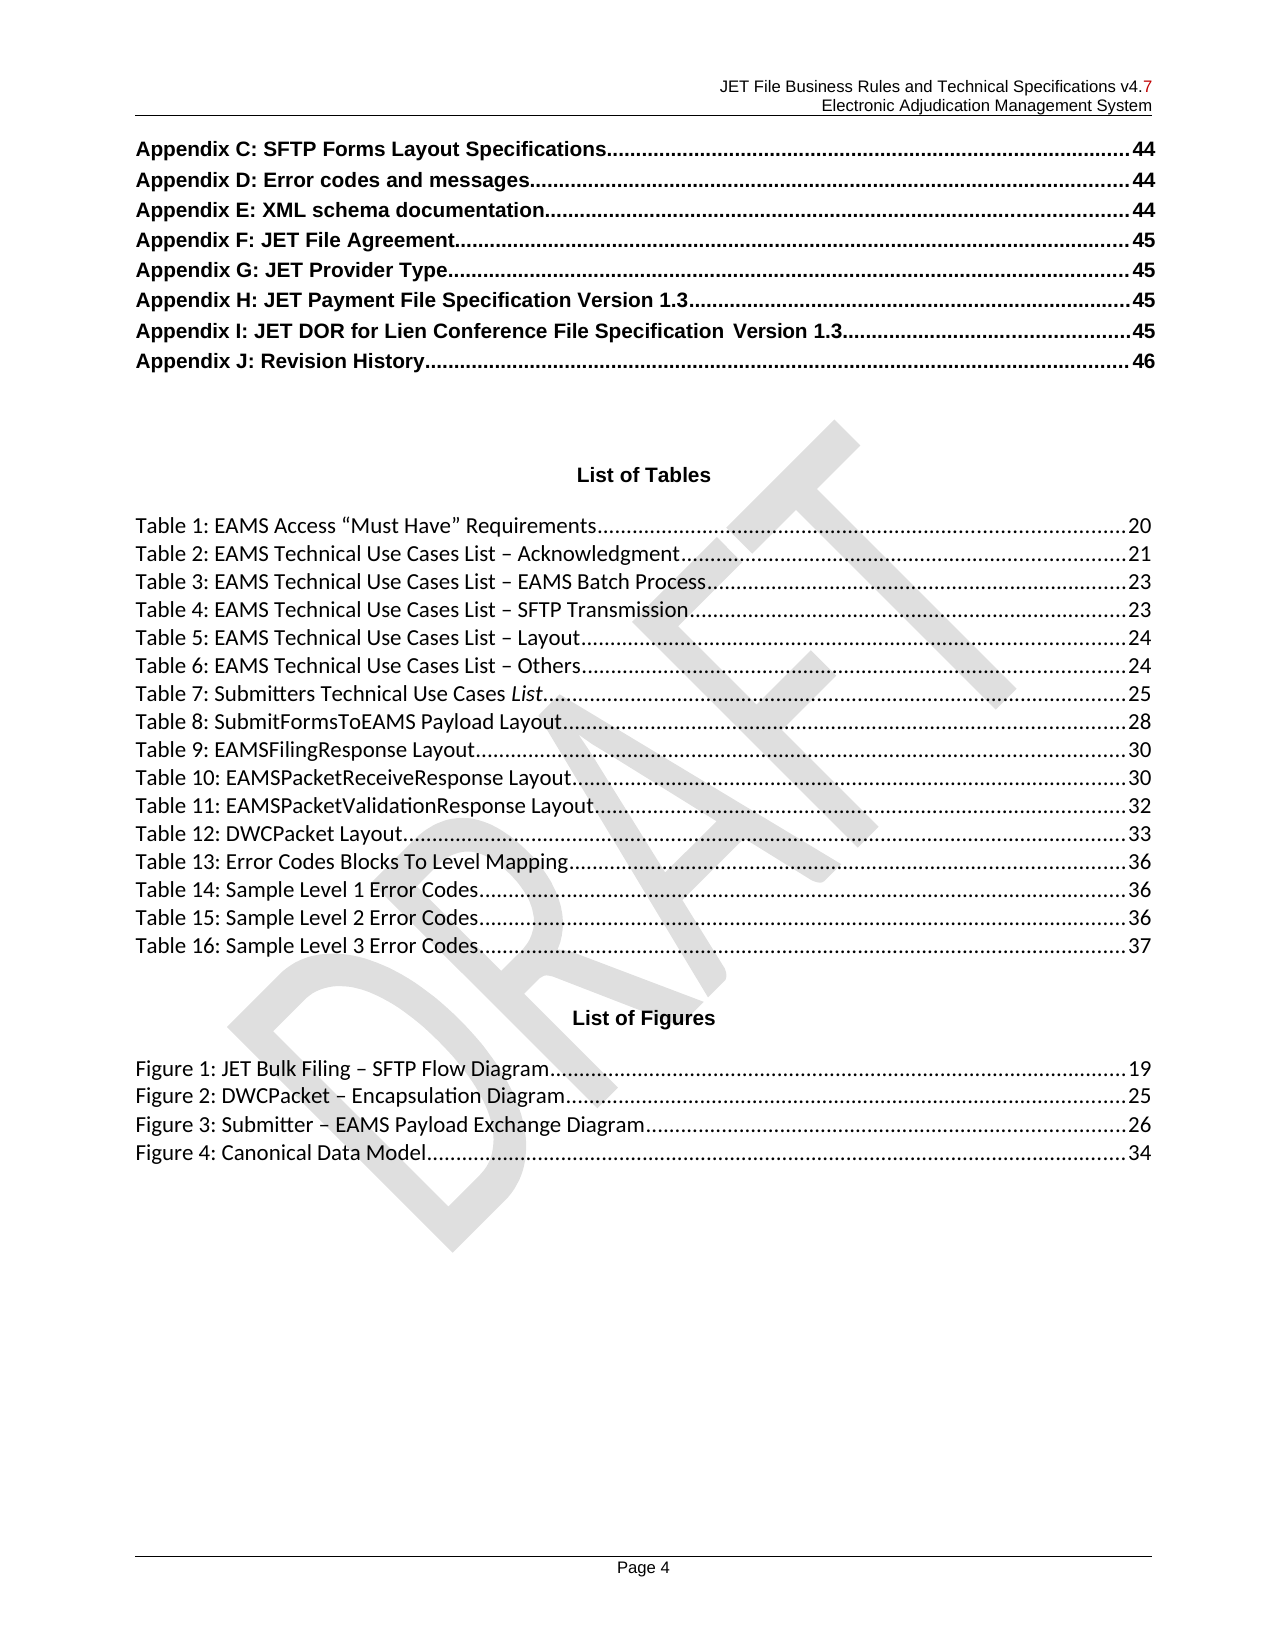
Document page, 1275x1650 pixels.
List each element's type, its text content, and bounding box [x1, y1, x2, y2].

text Table 16: Sample Level 3 Error Codes 37 [135, 931, 1152, 959]
text Table 4: EAMS Technical Use Cases List – SFTP Transmission 23 [135, 595, 1152, 623]
text Table 10: EAMSPacketReceiveResponse Layout 30 [135, 763, 1152, 791]
text Table 11: EAMSPacketValidationResponse Layout 32 [135, 791, 1152, 819]
text Table 1: EAMS Access “Must Have” Requirements 20 [135, 511, 1152, 539]
text Table 2: EAMS Technical Use Cases List – Acknowledgment 21 [135, 539, 1152, 567]
text Table 12: DWCPacket Layout 33 [135, 819, 1152, 847]
text Table 13: Error Codes Blocks To Level Mapping 36 [135, 847, 1152, 875]
text Table 15: Sample Level 2 Error Codes 36 [135, 903, 1152, 931]
text Figure 3: Submitter – EAMS Payload Exchange Diagram 26 [135, 1110, 1152, 1138]
text List of Tables [135, 463, 1152, 487]
text Table 9: EAMSFilingResponse Layout 30 [135, 735, 1152, 763]
text Figure 1: JET Bulk Filing – SFTP Flow Diagram 19 [135, 1054, 1152, 1082]
text Table 7: Submitters Technical Use Cases List 25 [135, 679, 1152, 707]
text List of Figures [135, 1006, 1152, 1030]
text Figure 2: DWCPacket – Encapsulation Diagram 25 [135, 1082, 1152, 1110]
text Table 14: Sample Level 1 Error Codes 36 [135, 875, 1152, 903]
text Figure 4: Canonical Data Model 34 [135, 1138, 1152, 1166]
text Table 3: EAMS Technical Use Cases List – EAMS Batch Process 23 [135, 567, 1152, 595]
text Table 8: SubmitFormsToEAMS Payload Layout 28 [135, 707, 1152, 735]
text Table 6: EAMS Technical Use Cases List – Others 24 [135, 651, 1152, 679]
text Table 5: EAMS Technical Use Cases List – Layout 24 [135, 623, 1152, 651]
